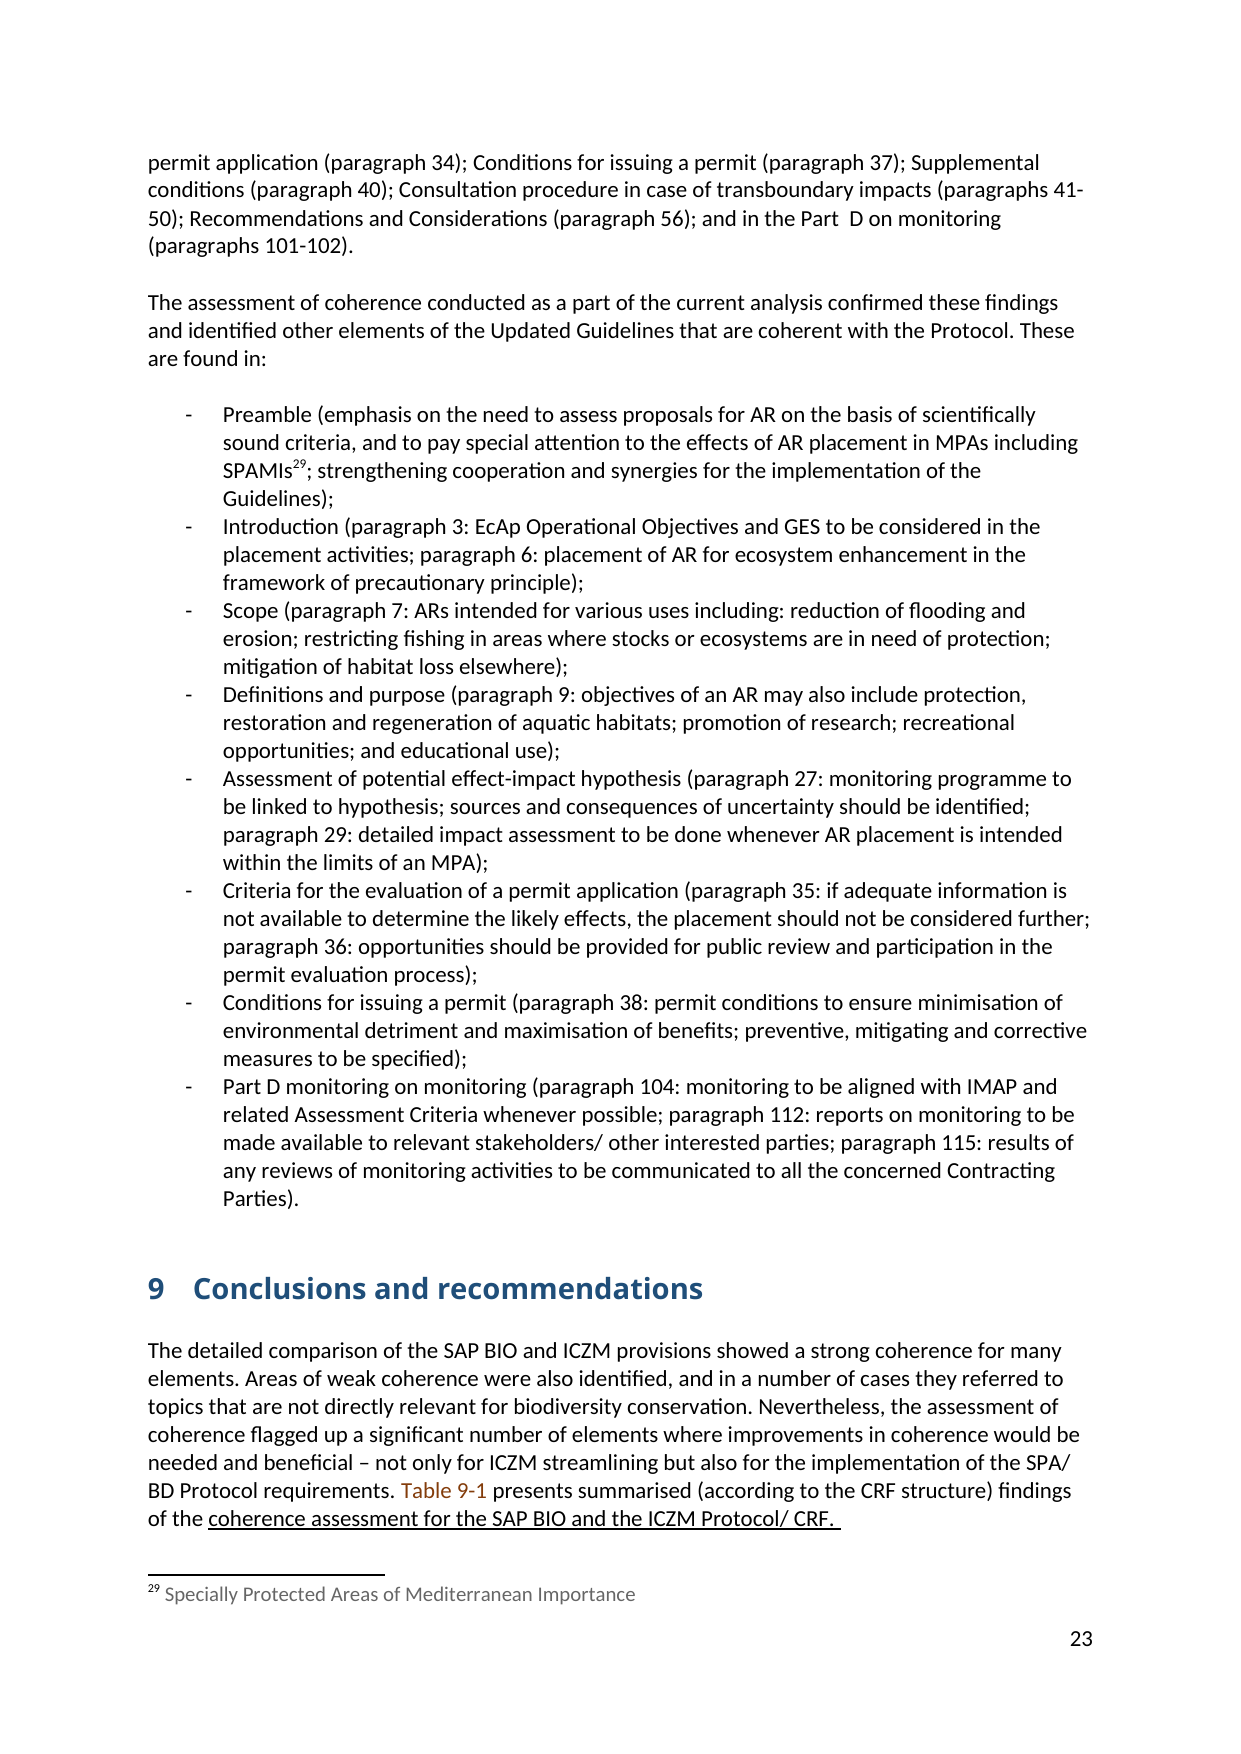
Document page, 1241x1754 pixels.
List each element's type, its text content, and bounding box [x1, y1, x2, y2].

list Introduction (paragraph 3: EcAp Operational Objectives and GES to be considered in the placement activities; paragraph 6: placement of AR for ecosystem enhancement in the framework of precautionary principle); [185, 512, 1093, 596]
list Assessment of potential effect-impact hypothesis (paragraph 27: monitoring programme to be linked to hypothesis; sources and consequences of uncertainty should be identified; paragraph 29: detailed impact assessment to be done whenever AR placement is intended within the limits of an MPA); [185, 764, 1093, 876]
subtitle Conclusions and recommendations [148, 1268, 1093, 1308]
list Preamble (emphasis on the need to assess proposals for AR on the basis of scientifically sound criteria, and to pay special attention to the effects of AR placement in MPAs including SPAMIs; strengthening cooperation and synergies for the implementation of the Guidelines); [185, 400, 1093, 512]
list Criteria for the evaluation of a permit application (paragraph 35: if adequate information is not available to determine the likely effects, the placement should not be considered further; paragraph 36: opportunities should be provided for public review and participation in the permit evaluation process); [185, 876, 1093, 988]
text The assessment of coherence conducted as a part of the current analysis confirmed these findings and identified other elements of the Updated Guidelines that are coherent with the Protocol. These are found in: [148, 288, 1093, 372]
list Scope (paragraph 7: ARs intended for various uses including: reduction of flooding and erosion; restricting fishing in areas where stocks or ecosystems are in need of protection; mitigation of habitat loss elsewhere); [185, 596, 1093, 680]
list Definitions and purpose (paragraph 9: objectives of an AR may also include protection, restoration and regeneration of aquatic habitats; promotion of research; recreational opportunities; and educational use); [185, 680, 1093, 764]
text The detailed comparison of the SAP BIO and ICZM provisions showed a strong coherence for many elements. Areas of weak coherence were also identified, and in a number of cases they referred to topics that are not directly relevant for biodiversity conservation. Nevertheless, the assessment of coherence flagged up a significant number of elements where improvements in coherence would be needed and beneficial – not only for ICZM streamlining but also for the implementation of the SPA/ BD Protocol requirements. Table 9-1 presents summarised (according to the CRF structure) findings of the coherence assessment for the SAP BIO and the ICZM Protocol/ CRF. [148, 1336, 1093, 1532]
list Part D monitoring on monitoring (paragraph 104: monitoring to be aligned with IMAP and related Assessment Criteria whenever possible; paragraph 112: reports on monitoring to be made available to relevant stakeholders/ other interested parties; paragraph 115: results of any reviews of monitoring activities to be communicated to all the concerned Contracting Parties). [185, 1072, 1093, 1212]
list Conditions for issuing a permit (paragraph 38: permit conditions to ensure minimisation of environmental detriment and maximisation of benefits; preventive, mitigating and corrective measures to be specified); [185, 988, 1093, 1072]
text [148, 148, 1093, 260]
